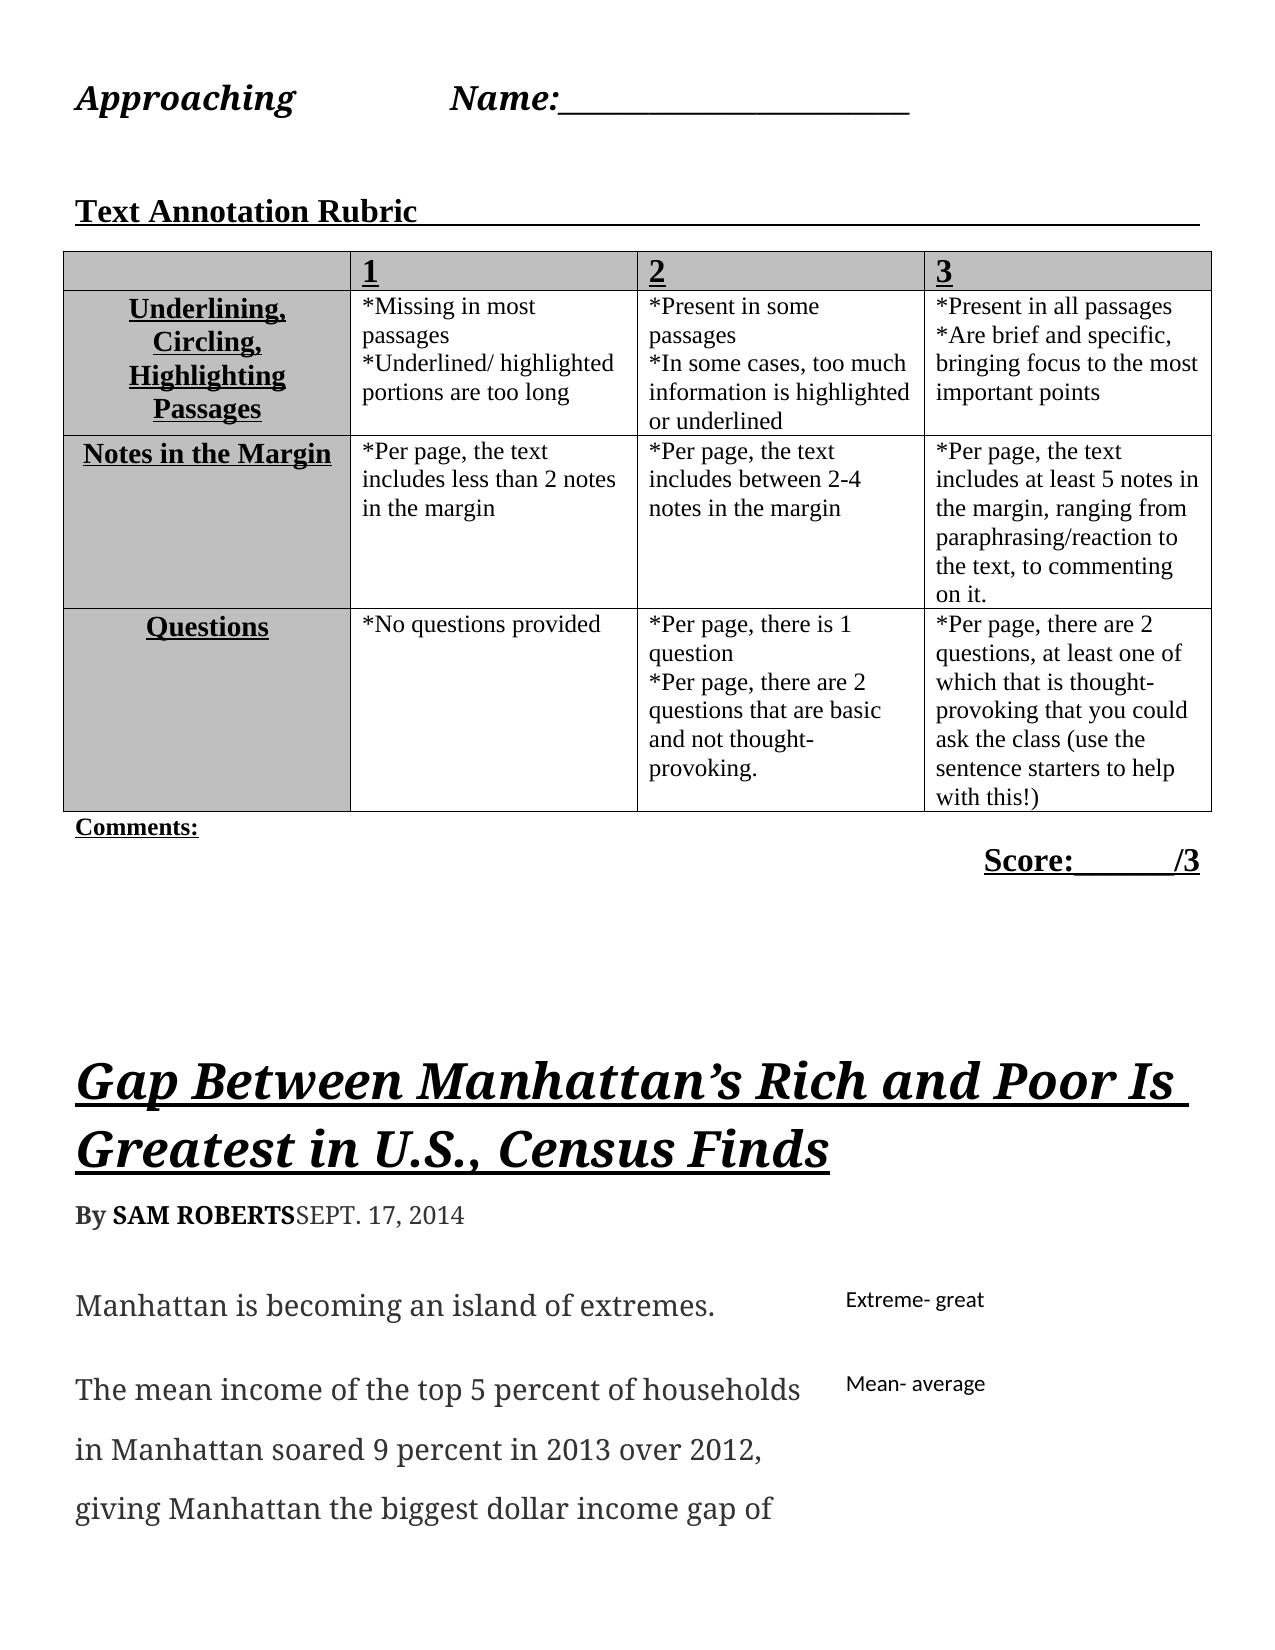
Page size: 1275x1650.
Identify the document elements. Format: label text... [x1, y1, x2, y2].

table_cell *Per page, the text includes between 2-4 notes in the margin [638, 436, 924, 608]
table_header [834, 1285, 1211, 1565]
text Score:______/3 [75, 840, 1200, 879]
table_cell *Per page, there is 1 question *Per page, there are 2 questions that are basic and not thought-provoking. [638, 609, 924, 811]
table_cell Notes in the Margin [64, 436, 350, 608]
table_cell *Per page, there are 2 questions, at least one of which that is thought-provoking that you could ask the class (use the sentence starters to help with this!) [925, 609, 1211, 811]
table_cell *Per page, the text includes less than 2 notes in the margin [351, 436, 637, 608]
text Gap Between Manhattan’s Rich and Poor Is Greatest in U.S., Census Finds [75, 1046, 1200, 1182]
text By SAM ROBERTSSEPT. 17, 2014 [75, 1198, 1130, 1232]
table_cell *Per page, the text includes at least 5 notes in the margin, ranging from paraphrasing/reaction to the text, to commenting on it. [925, 436, 1211, 608]
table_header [64, 1285, 834, 1565]
table_cell Questions [64, 609, 350, 811]
table_cell *Present in some passages *In some cases, too much information is highlighted or underlined [638, 291, 924, 435]
table_cell *No questions provided [351, 609, 637, 811]
text Comments: [75, 812, 1200, 840]
table_cell *Missing in most passages *Underlined/ highlighted portions are too long [351, 291, 637, 435]
table_header 3 [925, 252, 1211, 290]
table_header 1 [351, 252, 637, 290]
text Text Annotation Rubric [75, 191, 1200, 224]
table_header 2 [638, 252, 924, 290]
table_header [64, 252, 350, 290]
table_cell Underlining, Circling, Highlighting Passages [64, 291, 350, 435]
table_cell *Present in all passages *Are brief and specific, bringing focus to the most important points [925, 291, 1211, 435]
text Approaching Name:_______________________ [75, 75, 1200, 120]
